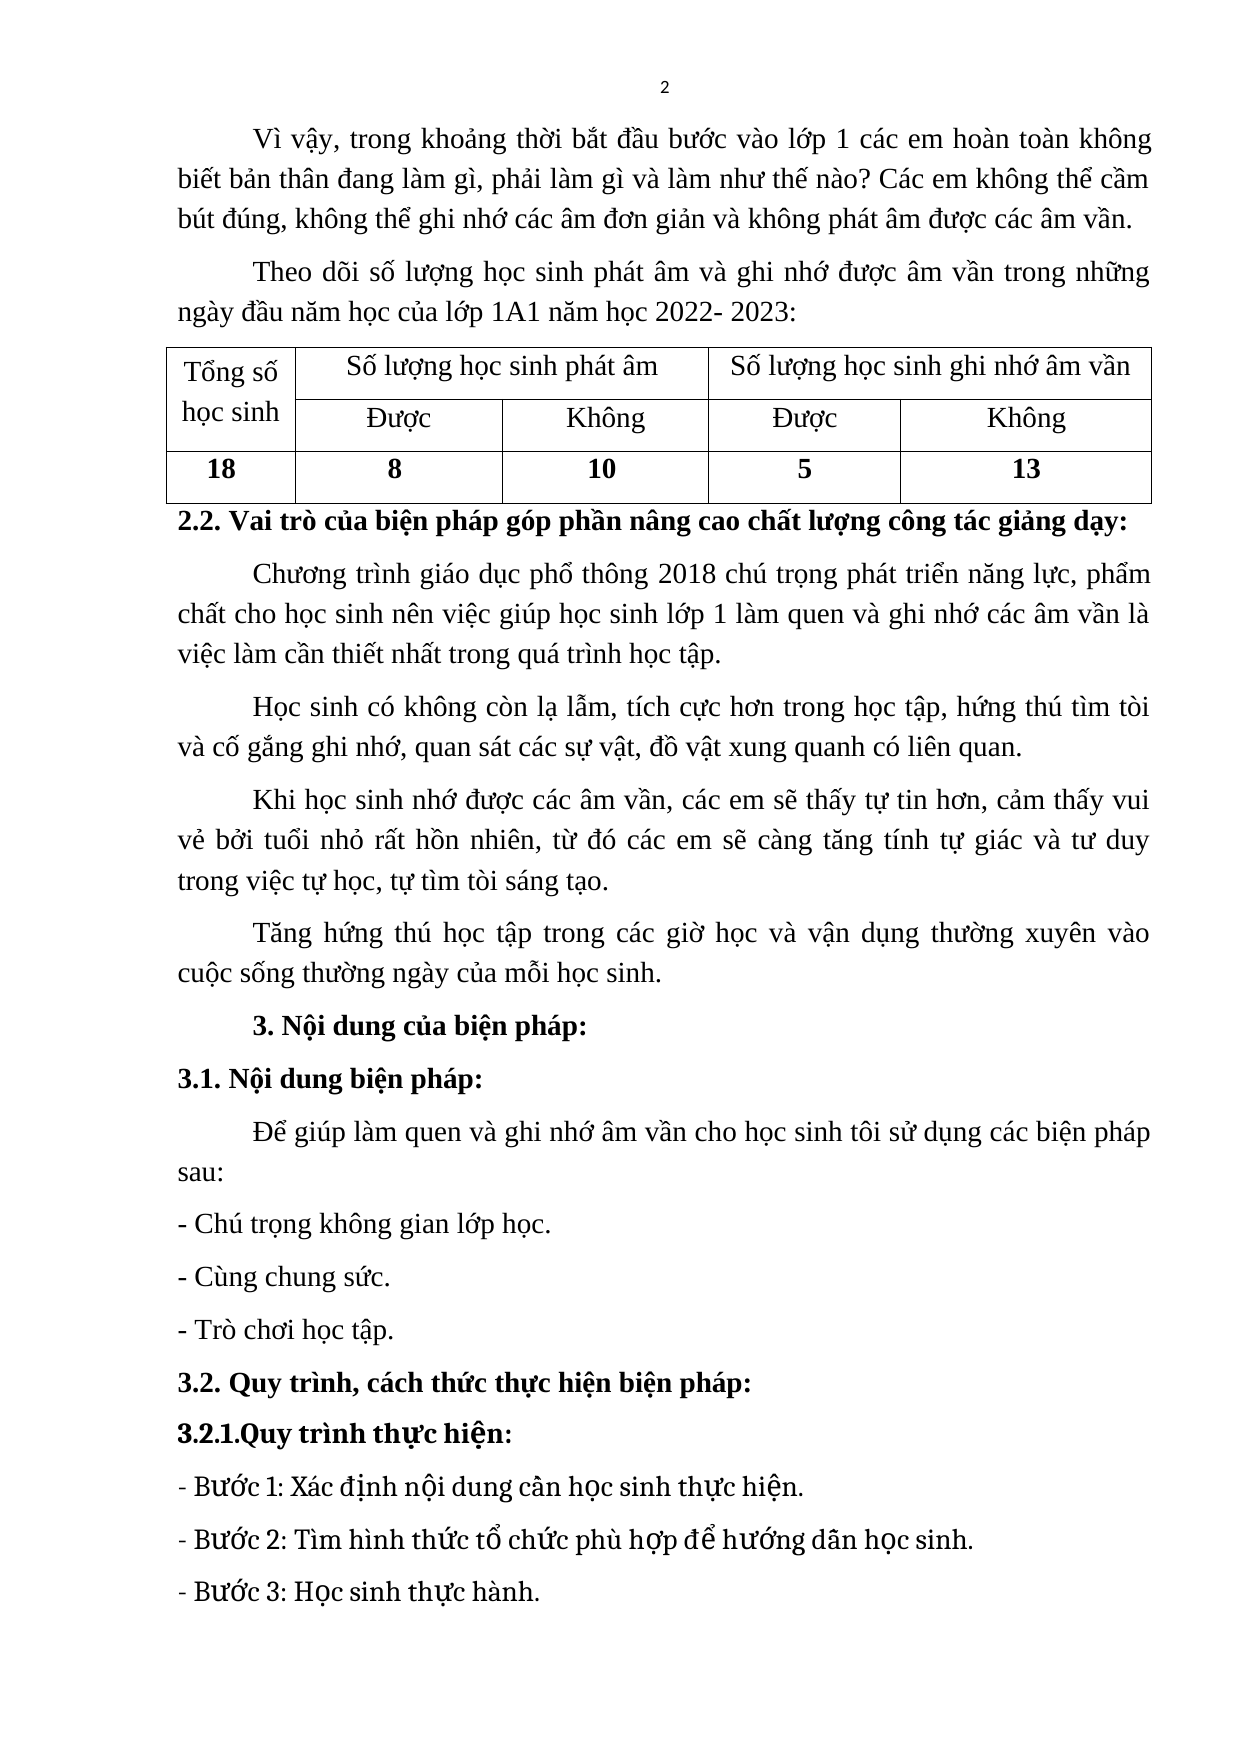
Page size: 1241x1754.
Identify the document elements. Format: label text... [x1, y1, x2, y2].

table_header Số lượng học sinh phát âm [296, 348, 708, 399]
table_cell 8 [296, 452, 502, 502]
text Để giúp làm quen và ghi nhớ âm vần cho học sinh tôi sử dụng các biện pháp sau: [177, 1114, 1152, 1187]
text Chương trình giáo dục phổ thông 2018 chú trọng phát triển năng lực, phẩm chất cho học sinh nên việc giúp học sinh lớp 1 làm quen và ghi nhớ các âm vần là việc làm cần thiết nhất trong quá trình học tập. [177, 556, 1152, 670]
text Tăng hứng thú học tập trong các giờ học và vận dụng thường xuyên vào cuộc sống thường ngày của mỗi học sinh. [177, 915, 1152, 989]
table_cell Được [296, 400, 502, 451]
text Theo dõi số lượng học sinh phát âm và ghi nhớ được âm vần trong những ngày đầu năm học của lớp 1A1 năm học 2022- 2023: [177, 254, 1152, 328]
text 3.2.1.Quy trình thực hiện: [177, 1417, 1152, 1451]
table_header Tổng số học sinh [167, 348, 295, 451]
text - Bước 1: Xác định nội dung cần học sinh thực hiện. [177, 1470, 1152, 1504]
text - Trò chơi học tập. [177, 1312, 1152, 1346]
table_cell Không [901, 400, 1151, 451]
text - Cùng chung sức. [177, 1259, 1152, 1293]
text 3.1. Nội dung biện pháp: [177, 1061, 1152, 1094]
text Vì vậy, trong khoảng thời bắt đầu bước vào lớp 1 các em hoàn toàn không biết bản thân đang làm gì, phải làm gì và làm như thế nào? Các em không thể cầm bút đúng, không thể ghi nhớ các âm đơn giản và không phát âm được các âm vần. [177, 121, 1152, 235]
text - Chú trọng không gian lớp học. [177, 1207, 1152, 1240]
text Khi học sinh nhớ được các âm vần, các em sẽ thấy tự tin hơn, cảm thấy vui vẻ bởi tuổi nhỏ rất hồn nhiên, từ đó các em sẽ càng tăng tính tự giác và tư duy trong việc tự học, tự tìm tòi sáng tạo. [177, 782, 1152, 896]
table_cell 13 [901, 452, 1151, 502]
table_cell Không [503, 400, 708, 451]
text Học sinh có không còn lạ lẫm, tích cực hơn trong học tập, hứng thú tìm tòi và cố gắng ghi nhớ, quan sát các sự vật, đồ vật xung quanh có liên quan. [177, 689, 1152, 763]
table_cell Được [709, 400, 900, 451]
table_cell 5 [709, 452, 900, 502]
text - Bước 3: Học sinh thực hành. [177, 1576, 1152, 1609]
text 3. Nội dung của biện pháp: [177, 1008, 1152, 1042]
text 3.2. Quy trình, cách thức thực hiện biện pháp: [177, 1365, 1152, 1398]
table_header Số lượng học sinh ghi nhớ âm vần [709, 348, 1151, 399]
text 2.2. Vai trò của biện pháp góp phần nâng cao chất lượng công tác giảng dạy: [177, 504, 1152, 537]
table_cell 18 [167, 452, 295, 502]
table_cell 10 [503, 452, 708, 502]
text - Bước 2: Tìm hình thức tổ chức phù hợp để hướng dẫn học sinh. [177, 1523, 1152, 1556]
